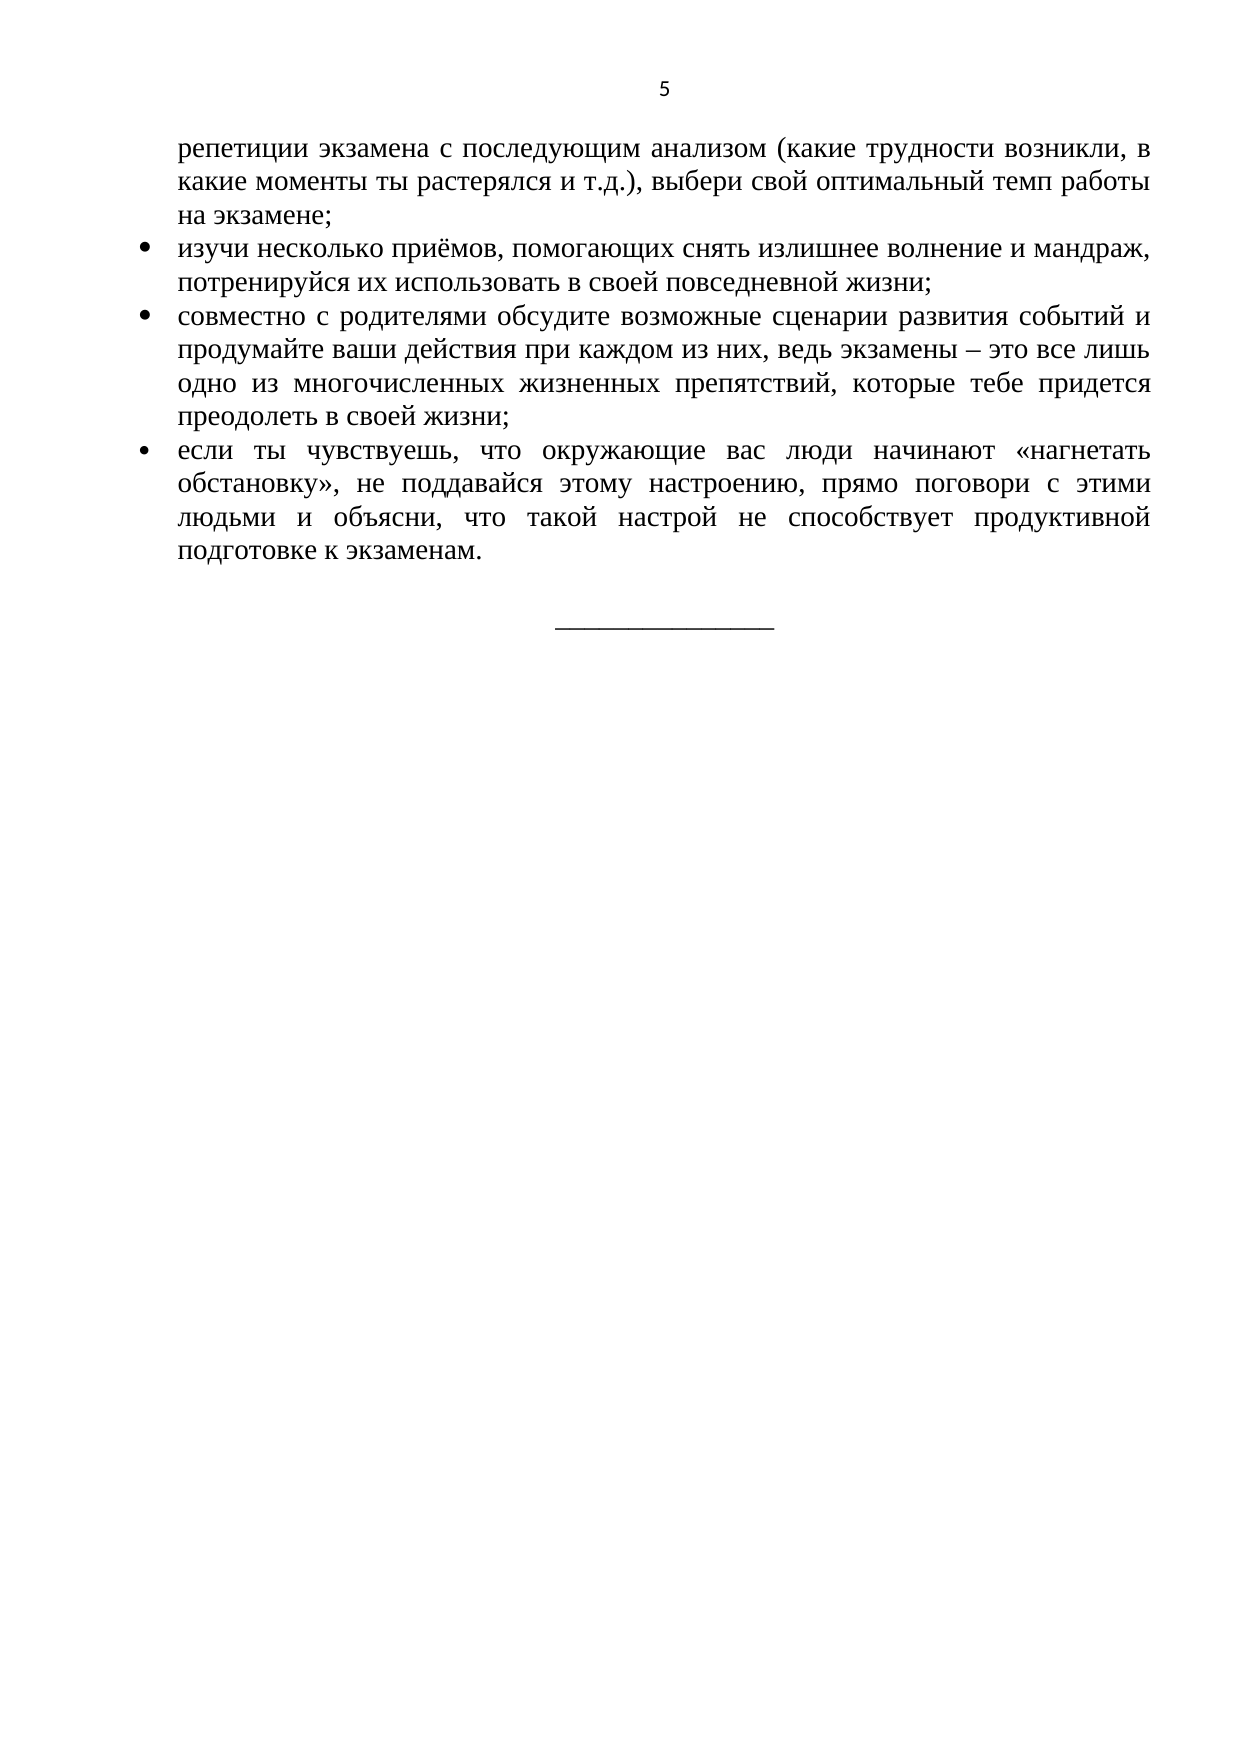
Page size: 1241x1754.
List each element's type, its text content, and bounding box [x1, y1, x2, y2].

list изучи несколько приёмов, помогающих снять излишнее волнение и мандраж, потренируйся их использовать в своей повседневной жизни; [140, 230, 1152, 298]
list совместно с родителями обсудите возможные сценарии развития событий и продумайте ваши действия при каждом из них, ведь экзамены – это все лишь одно из многочисленных жизненных препятствий, которые тебе придется преодолеть в своей жизни; [140, 298, 1152, 432]
list если ты чувствуешь, что окружающие вас люди начинают «нагнетать обстановку», не поддавайся этому настроению, прямо поговори с этими людьми и объясни, что такой настрой не способствует продуктивной подготовке к экзаменам. [140, 432, 1152, 566]
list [140, 130, 1152, 230]
list _______________ [177, 599, 1152, 633]
